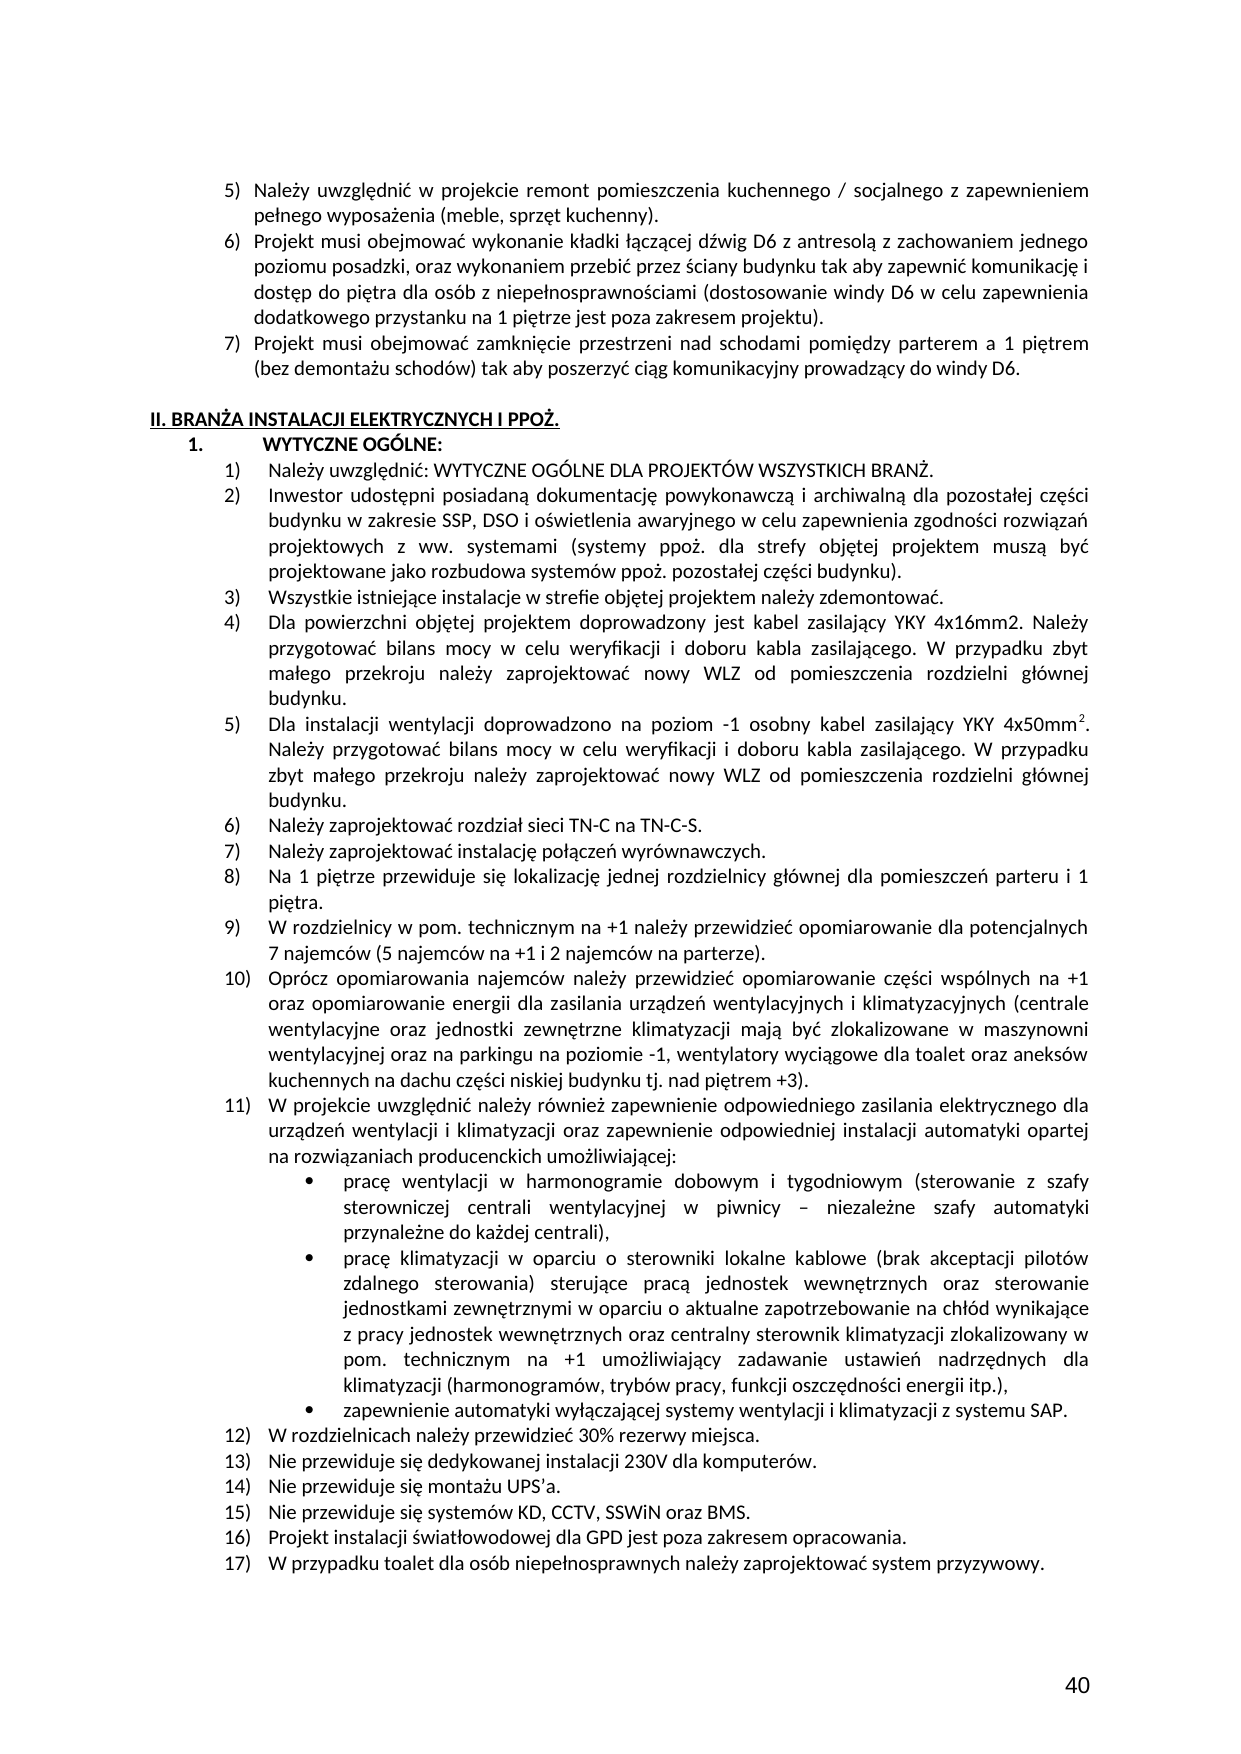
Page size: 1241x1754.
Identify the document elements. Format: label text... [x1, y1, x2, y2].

list W rozdzielnicy w pom. technicznym na +1 należy przewidzieć opomiarowanie dla potencjalnych 7 najemców (5 najemców na +1 i 2 najemców na parterze). [224, 914, 1090, 965]
list Projekt instalacji światłowodowej dla GPD jest poza zakresem opracowania. [224, 1524, 1090, 1550]
list Należy uwzględnić w projekcie remont pomieszczenia kuchennego / socjalnego z zapewnieniem pełnego wyposażenia (meble, sprzęt kuchenny). [224, 177, 1090, 228]
list W rozdzielnicach należy przewidzieć 30% rezerwy miejsca. [224, 1423, 1090, 1448]
list Projekt musi obejmować wykonanie kładki łączącej dźwig D6 z antresolą z zachowaniem jednego poziomu posadzki, oraz wykonaniem przebić przez ściany budynku tak aby zapewnić komunikację i dostęp do piętra dla osób z niepełnosprawnościami (dostosowanie windy D6 w celu zapewnienia dodatkowego przystanku na 1 piętrze jest poza zakresem projektu). [224, 228, 1090, 330]
list W przypadku toalet dla osób niepełnosprawnych należy zaprojektować system przyzywowy. [224, 1550, 1090, 1575]
list Na 1 piętrze przewiduje się lokalizację jednej rozdzielnicy głównej dla pomieszczeń parteru i 1 piętra. [224, 863, 1090, 914]
list W projekcie uwzględnić należy również zapewnienie odpowiedniego zasilania elektrycznego dla urządzeń wentylacji i klimatyzacji oraz zapewnienie odpowiedniej instalacji automatyki opartej na rozwiązaniach producenckich umożliwiającej: [224, 1092, 1090, 1168]
list Inwestor udostępni posiadaną dokumentację powykonawczą i archiwalną dla pozostałej części budynku w zakresie SSP, DSO i oświetlenia awaryjnego w celu zapewnienia zgodności rozwiązań projektowych z ww. systemami (systemy ppoż. dla strefy objętej projektem muszą być projektowane jako rozbudowa systemów ppoż. pozostałej części budynku). [224, 482, 1090, 584]
list pracę wentylacji w harmonogramie dobowym i tygodniowym (sterowanie z szafy sterowniczej centrali wentylacyjnej w piwnicy – niezależne szafy automatyki przynależne do każdej centrali), [306, 1168, 1090, 1245]
list pracę klimatyzacji w oparciu o sterowniki lokalne kablowe (brak akceptacji pilotów zdalnego sterowania) sterujące pracą jednostek wewnętrznych oraz sterowanie jednostkami zewnętrznymi w oparciu o aktualne zapotrzebowanie na chłód wynikające z pracy jednostek wewnętrznych oraz centralny sterownik klimatyzacji zlokalizowany w pom. technicznym na +1 umożliwiający zadawanie ustawień nadrzędnych dla klimatyzacji (harmonogramów, trybów pracy, funkcji oszczędności energii itp.), [306, 1245, 1090, 1397]
list Dla powierzchni objętej projektem doprowadzony jest kabel zasilający YKY 4x16mm2. Należy przygotować bilans mocy w celu weryfikacji i doboru kabla zasilającego. W przypadku zbyt małego przekroju należy zaprojektować nowy WLZ od pomieszczenia rozdzielni głównej budynku. [224, 609, 1090, 711]
list Dla instalacji wentylacji doprowadzono na poziom -1 osobny kabel zasilający YKY 4x50mm2. Należy przygotować bilans mocy w celu weryfikacji i doboru kabla zasilającego. W przypadku zbyt małego przekroju należy zaprojektować nowy WLZ od pomieszczenia rozdzielni głównej budynku. [224, 711, 1090, 813]
list Projekt musi obejmować zamknięcie przestrzeni nad schodami pomiędzy parterem a 1 piętrem (bez demontażu schodów) tak aby poszerzyć ciąg komunikacyjny prowadzący do windy D6. [224, 330, 1090, 381]
list Należy zaprojektować instalację połączeń wyrównawczych. [224, 838, 1090, 863]
list Nie przewiduje się montażu UPS’a. [224, 1473, 1090, 1499]
list WYTYCZNE OGÓLNE: [187, 431, 1090, 457]
list Nie przewiduje się dedykowanej instalacji 230V dla komputerów. [224, 1448, 1090, 1473]
list Należy zaprojektować rozdział sieci TN-C na TN-C-S. [224, 813, 1090, 838]
list Nie przewiduje się systemów KD, CCTV, SSWiN oraz BMS. [224, 1499, 1090, 1524]
list Wszystkie istniejące instalacje w strefie objętej projektem należy zdemontować. [224, 584, 1090, 609]
list Oprócz opomiarowania najemców należy przewidzieć opomiarowanie części wspólnych na +1 oraz opomiarowanie energii dla zasilania urządzeń wentylacyjnych i klimatyzacyjnych (centrale wentylacyjne oraz jednostki zewnętrzne klimatyzacji mają być zlokalizowane w maszynowni wentylacyjnej oraz na parkingu na poziomie -1, wentylatory wyciągowe dla toalet oraz aneksów kuchennych na dachu części niskiej budynku tj. nad piętrem +3). [224, 965, 1090, 1092]
list Należy uwzględnić: WYTYCZNE OGÓLNE DLA PROJEKTÓW WSZYSTKICH BRANŻ. [224, 457, 1090, 482]
text II. branża instalacji elektrycznych i ppoż. [150, 406, 1090, 431]
list zapewnienie automatyki wyłączającej systemy wentylacji i klimatyzacji z systemu SAP. [306, 1397, 1090, 1423]
